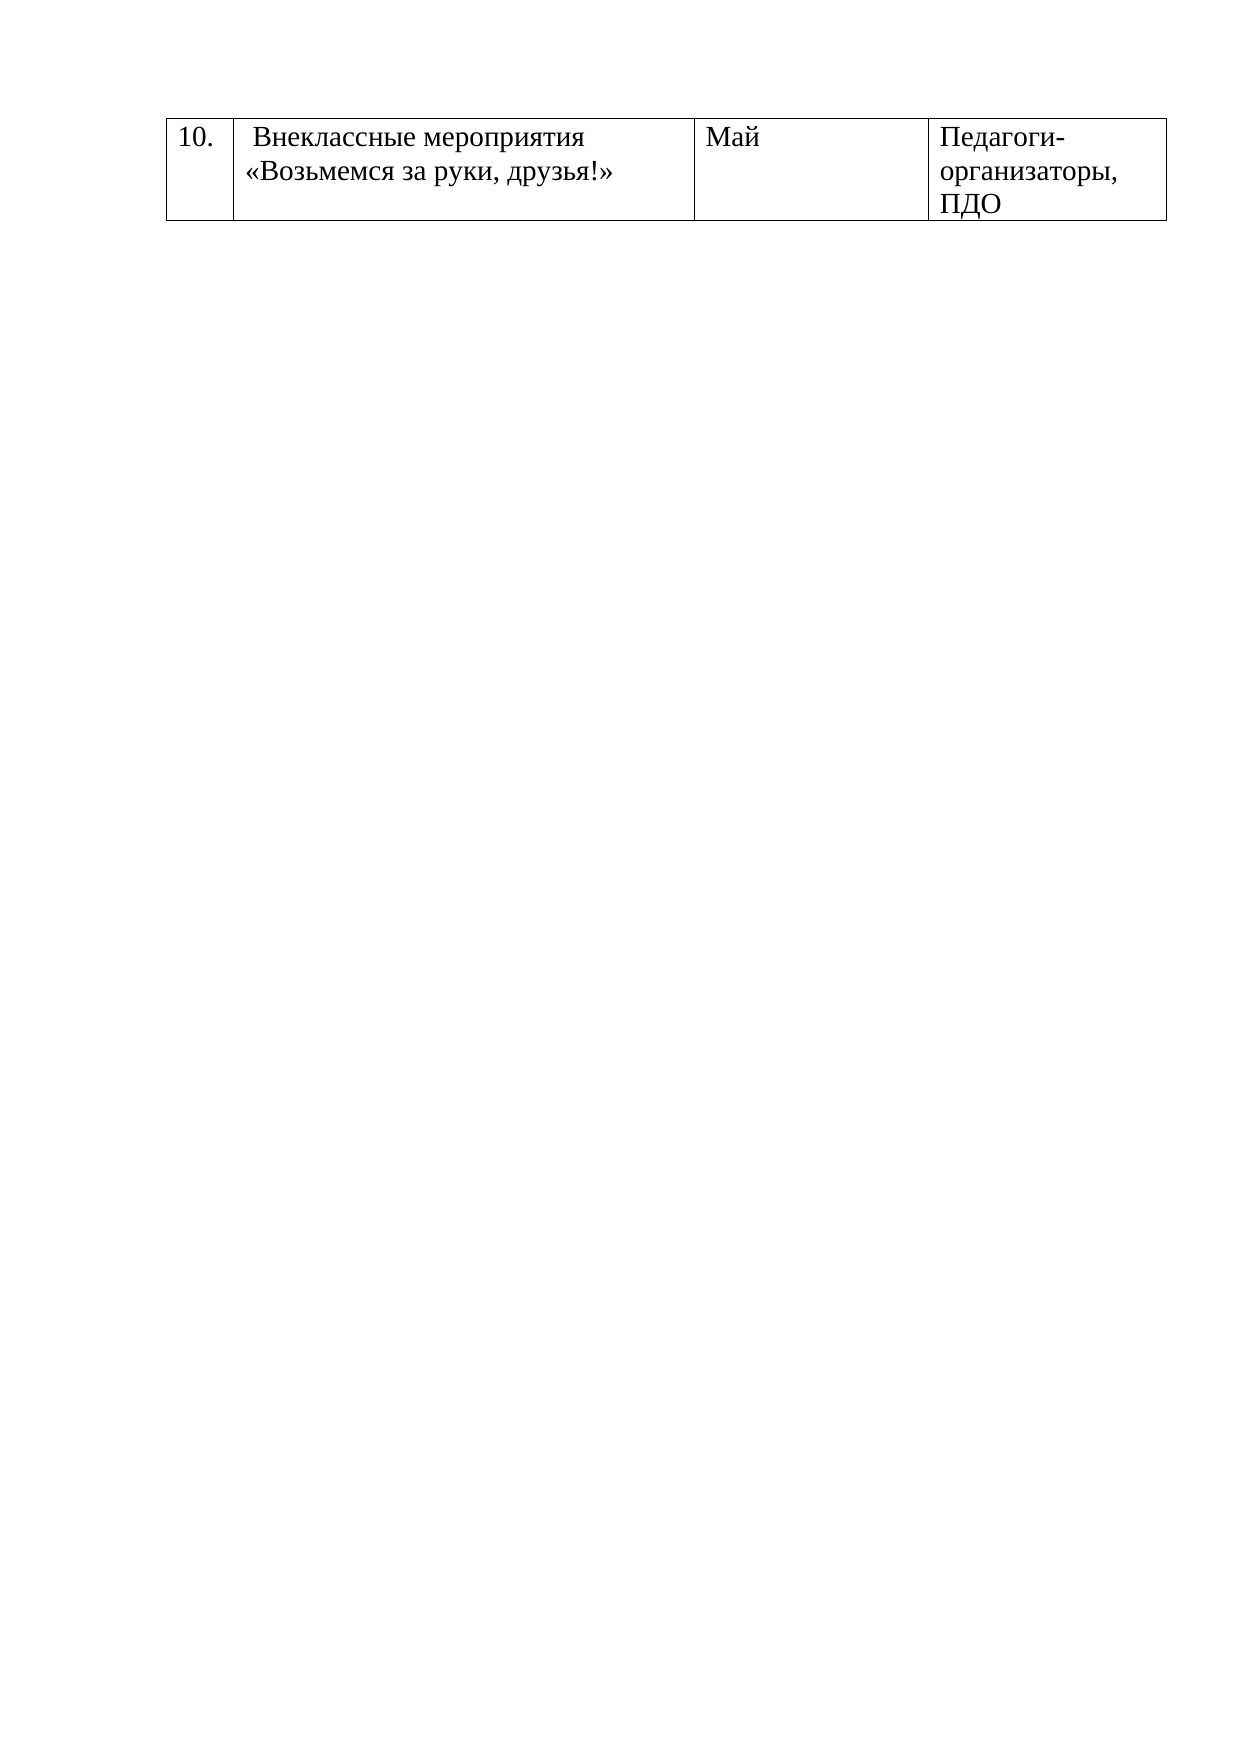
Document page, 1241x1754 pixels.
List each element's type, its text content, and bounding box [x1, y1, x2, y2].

table_cell Май [695, 119, 928, 220]
table_cell 10. [167, 119, 233, 220]
table_cell Педагоги-организаторы, ПДО [929, 119, 1166, 220]
table_cell Внеклассные мероприятия «Возьмемся за руки, друзья!» [234, 119, 694, 220]
